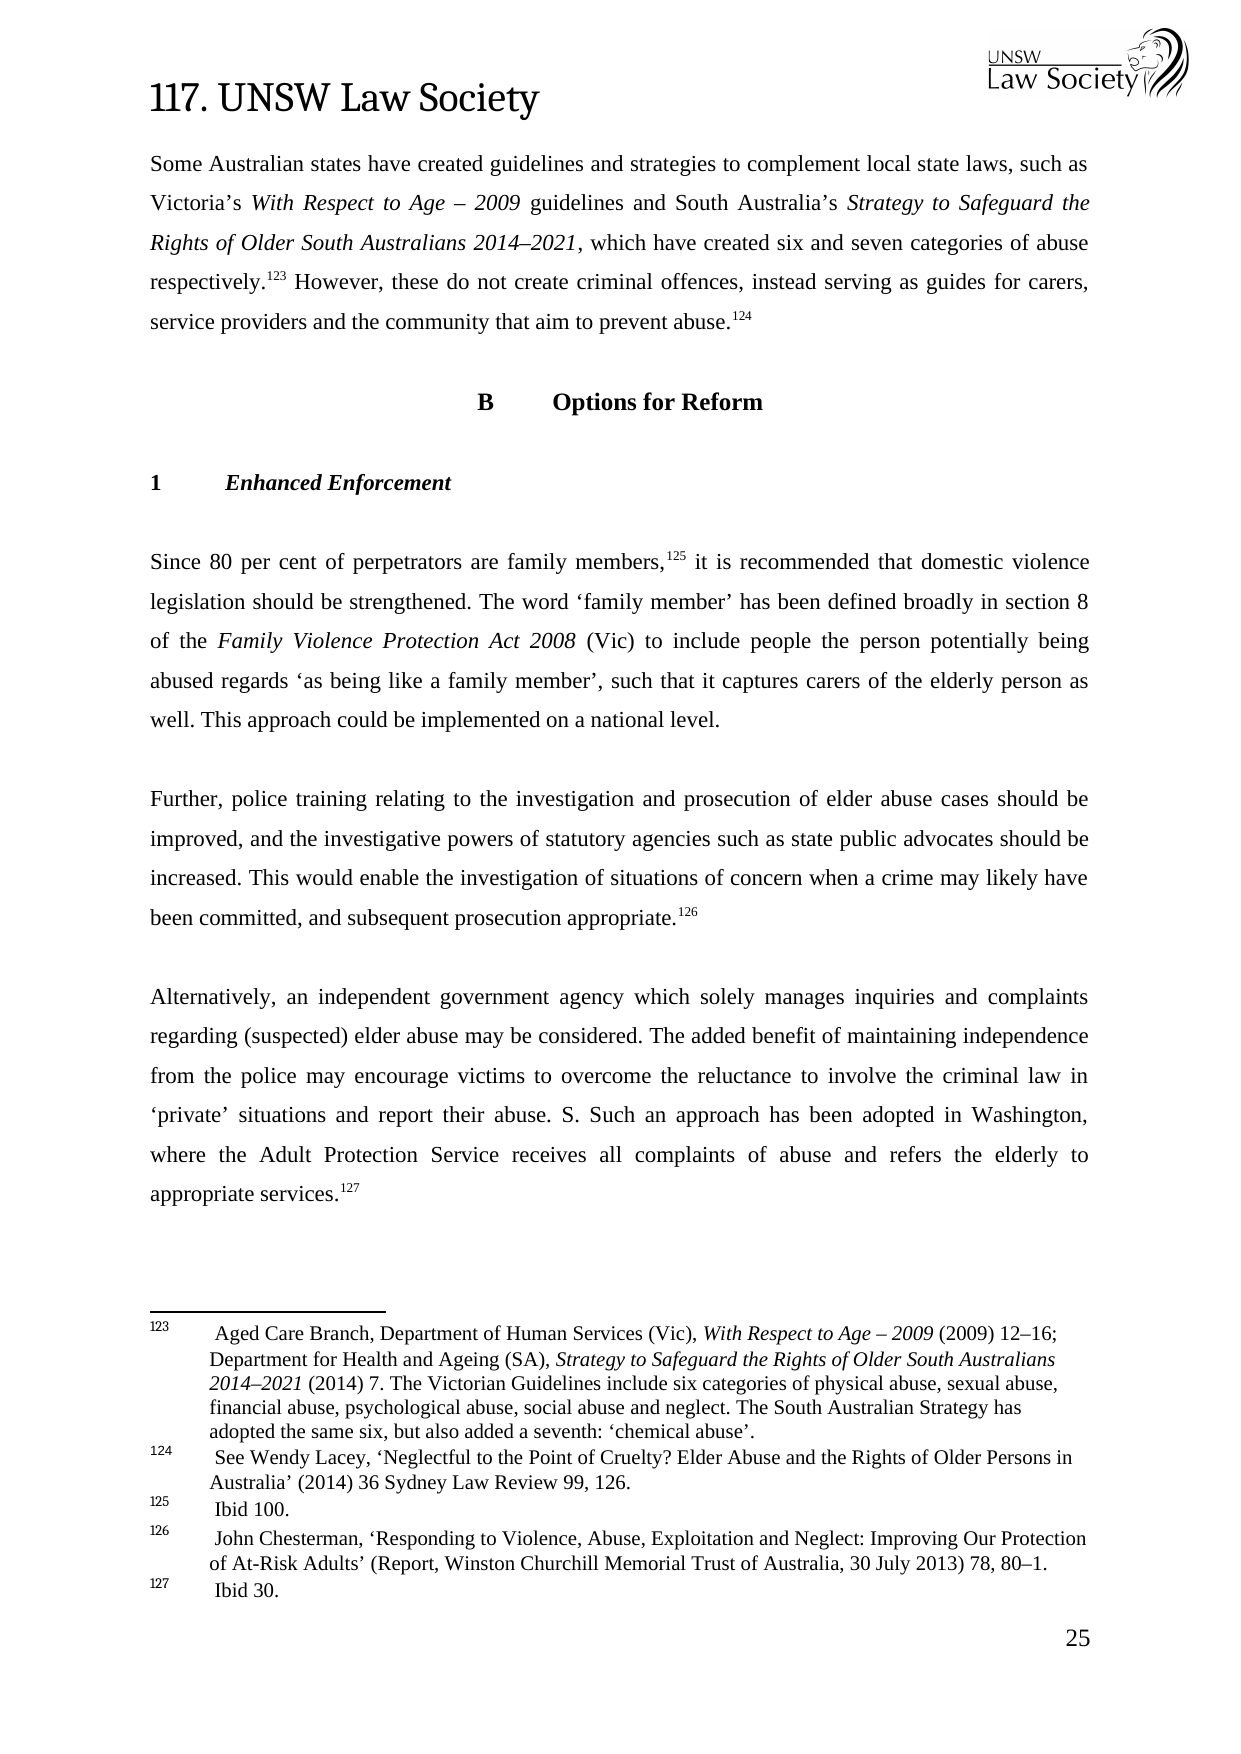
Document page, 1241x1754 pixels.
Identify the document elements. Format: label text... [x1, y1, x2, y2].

text Some Australian states have created guidelines and strategies to complement local state laws, such as Victoria’s With Respect to Age – 2009 guidelines and South Australia’s Strategy to Safeguard the Rights of Older South Australians 2014–2021, which have created six and seven categories of abuse respectively. However, these do not create criminal offences, instead serving as guides for carers, service providers and the community that aim to prevent abuse. [150, 150, 1090, 334]
text Since 80 per cent of perpetrators are family members, it is recommended that domestic violence legislation should be strengthened. The word ‘family member’ has been defined broadly in section 8 of the Family Violence Protection Act 2008 (Vic) to include people the person potentially being abused regards ‘as being like a family member’, such that it captures carers of the elderly person as well. This approach could be implemented on a national level. [150, 548, 1090, 733]
picture [988, 28, 1189, 98]
text B Options for Reform [150, 387, 1090, 416]
text Further, police training relating to the investigation and prosecution of elder abuse cases should be improved, and the investigative powers of statutory agencies such as state public advocates should be increased. This would enable the investigation of situations of concern when a crime may likely have been committed, and subsequent prosecution appropriate. [150, 785, 1090, 930]
text Alternatively, an independent government agency which solely manages inquiries and complaints regarding (suspected) elder abuse may be considered. The added benefit of maintaining independence from the police may encourage victims to overcome the reluctance to involve the criminal law in ‘private’ situations and report their abuse. S. Such an approach has been adopted in Washington, where the Adult Protection Service receives all complaints of abuse and refers the elderly to appropriate services. [150, 983, 1090, 1206]
text 1 Enhanced Enforcement [150, 469, 1090, 496]
